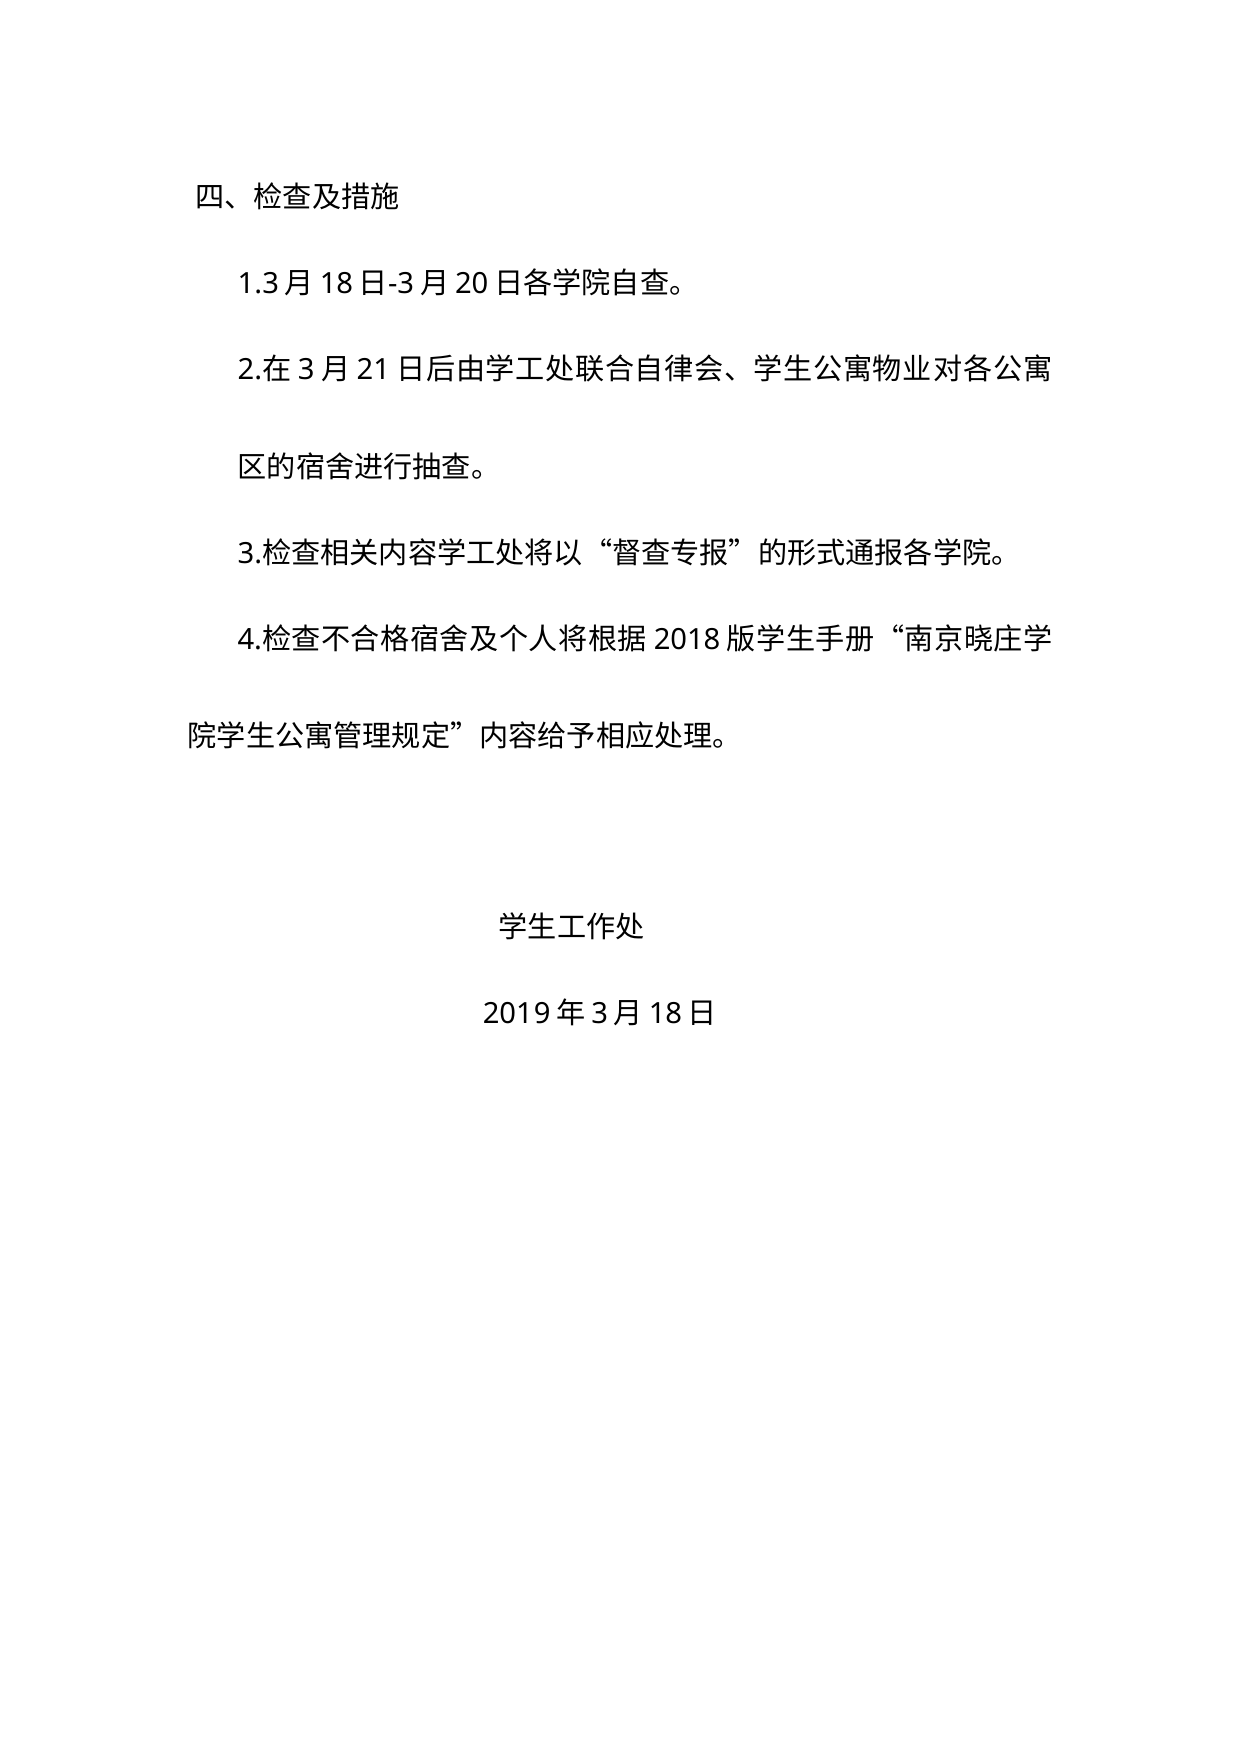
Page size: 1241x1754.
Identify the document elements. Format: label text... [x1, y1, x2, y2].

text 四、检查及措施 [187, 162, 1053, 227]
text 2019年3月18日 [187, 978, 1053, 1043]
list 在3月21日后由学工处联合自律会、学生公寓物业对各公寓区的宿舍进行抽查。 [237, 334, 1053, 497]
list 检查相关内容学工处将以“督查专报”的形式通报各学院。 [237, 518, 1053, 583]
list 3月18日-3月20日各学院自查。 [237, 248, 1053, 313]
list 检查不合格宿舍及个人将根据2018版学生手册“南京晓庄学院学生公寓管理规定”内容给予相应处理。 [187, 604, 1053, 767]
text 学生工作处 [187, 892, 1053, 957]
